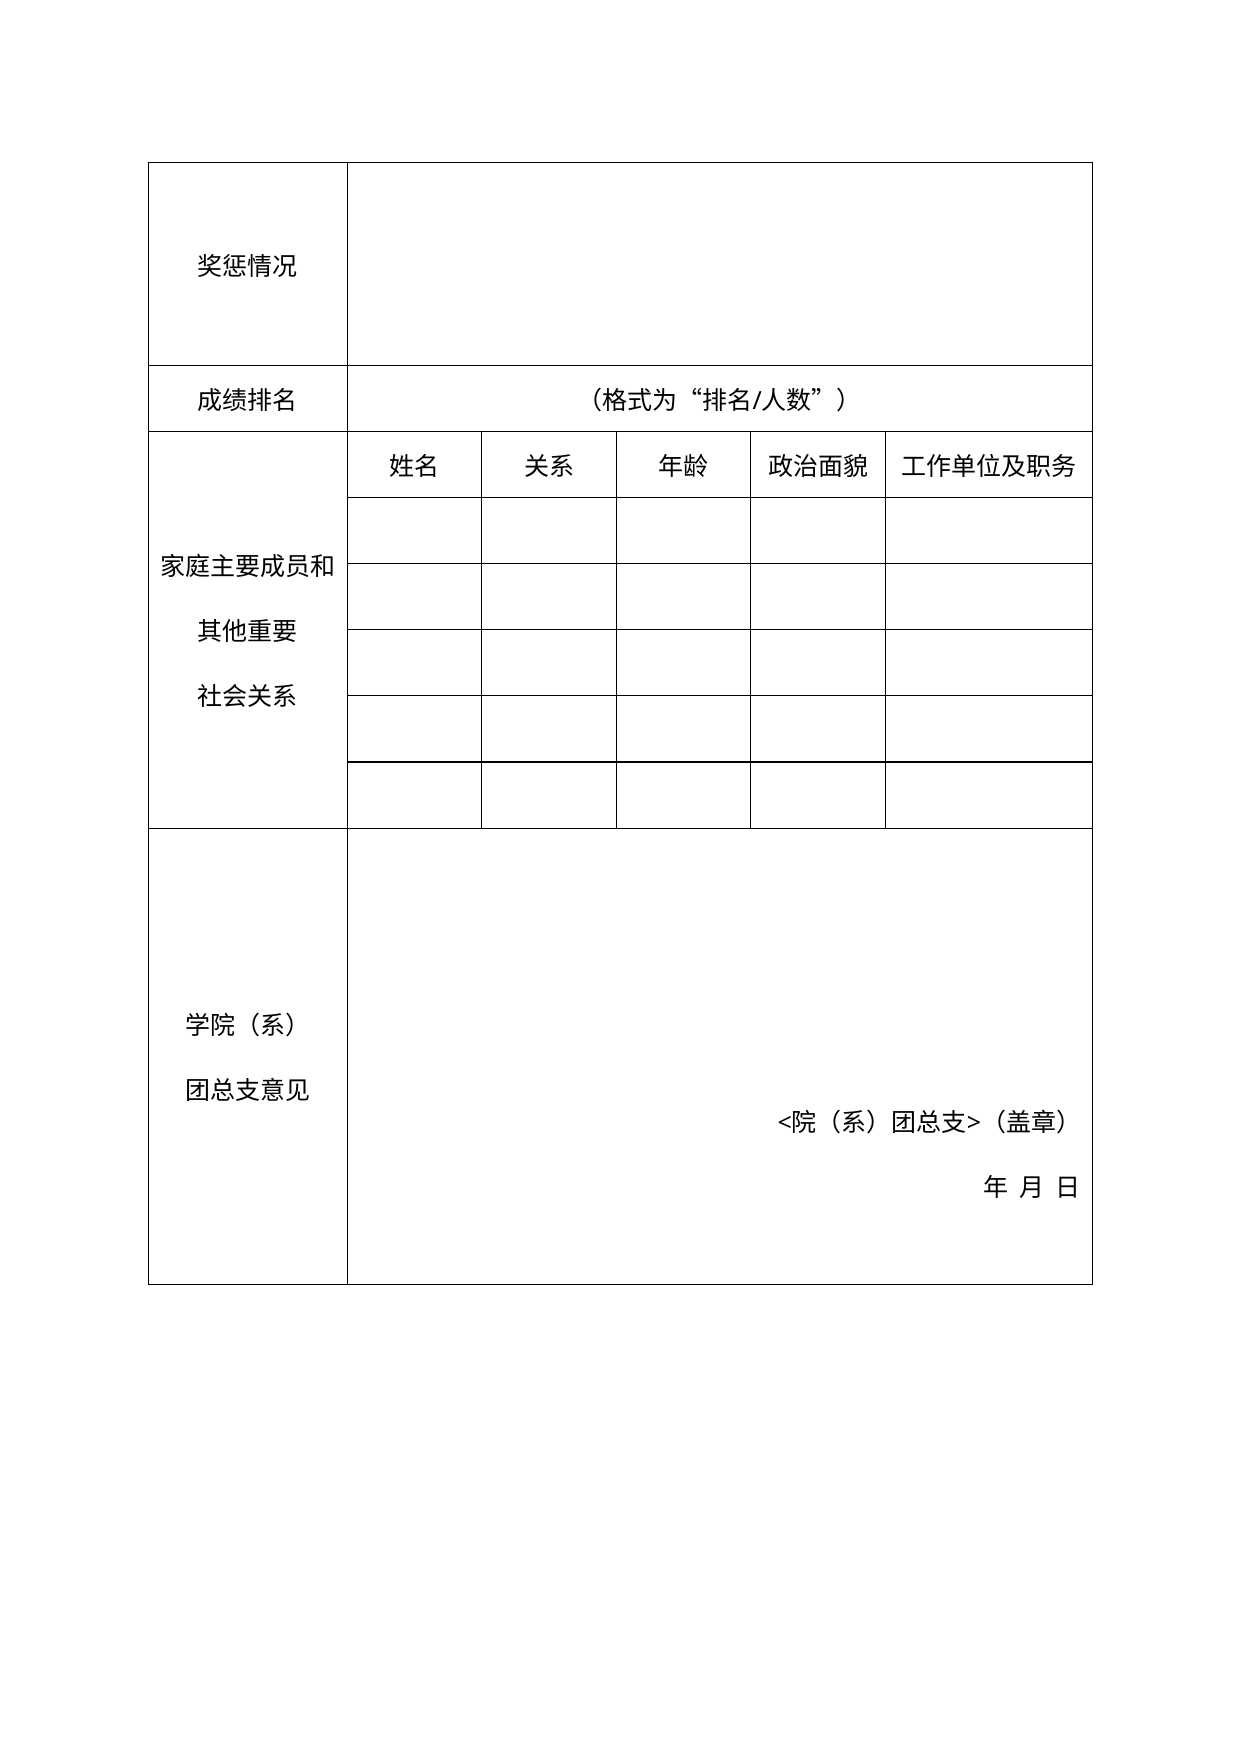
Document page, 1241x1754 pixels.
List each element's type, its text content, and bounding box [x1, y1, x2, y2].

table_cell [482, 630, 616, 695]
table_cell [751, 564, 885, 629]
table_cell 关系 [482, 432, 616, 497]
table_cell [348, 696, 481, 761]
table_cell 工作单位及职务 [886, 432, 1092, 497]
table_cell [348, 630, 481, 695]
table_cell [348, 763, 481, 827]
table_cell （格式为“排名/人数”） [348, 366, 1092, 431]
table_cell [886, 763, 1092, 827]
table_cell [751, 630, 885, 695]
table_cell [617, 630, 750, 695]
table_cell <院（系）团总支>（盖章） 年 月 日 [348, 829, 1092, 1283]
table_cell 成绩排名 [149, 366, 347, 431]
table_cell [886, 498, 1092, 563]
table_cell [482, 498, 616, 563]
table_cell [482, 696, 616, 761]
table_cell [751, 763, 885, 827]
table_cell [482, 763, 616, 827]
table_cell [348, 564, 481, 629]
table_cell [617, 696, 750, 761]
table_cell [482, 564, 616, 629]
table_cell [886, 630, 1092, 695]
table_cell [617, 763, 750, 827]
table_cell [886, 696, 1092, 761]
table_cell 奖惩情况 [149, 163, 347, 365]
table_cell [886, 564, 1092, 629]
table_cell [348, 498, 481, 563]
table_cell 学院（系） 团总支意见 [149, 829, 347, 1283]
table_cell [751, 498, 885, 563]
table_cell [617, 564, 750, 629]
table_cell 年龄 [617, 432, 750, 497]
table_cell [348, 163, 1092, 365]
table_cell 家庭主要成员和其他重要 社会关系 [149, 432, 347, 827]
table_cell [751, 696, 885, 761]
table_cell 政治面貌 [751, 432, 885, 497]
table_cell [617, 498, 750, 563]
table_cell 姓名 [348, 432, 481, 497]
